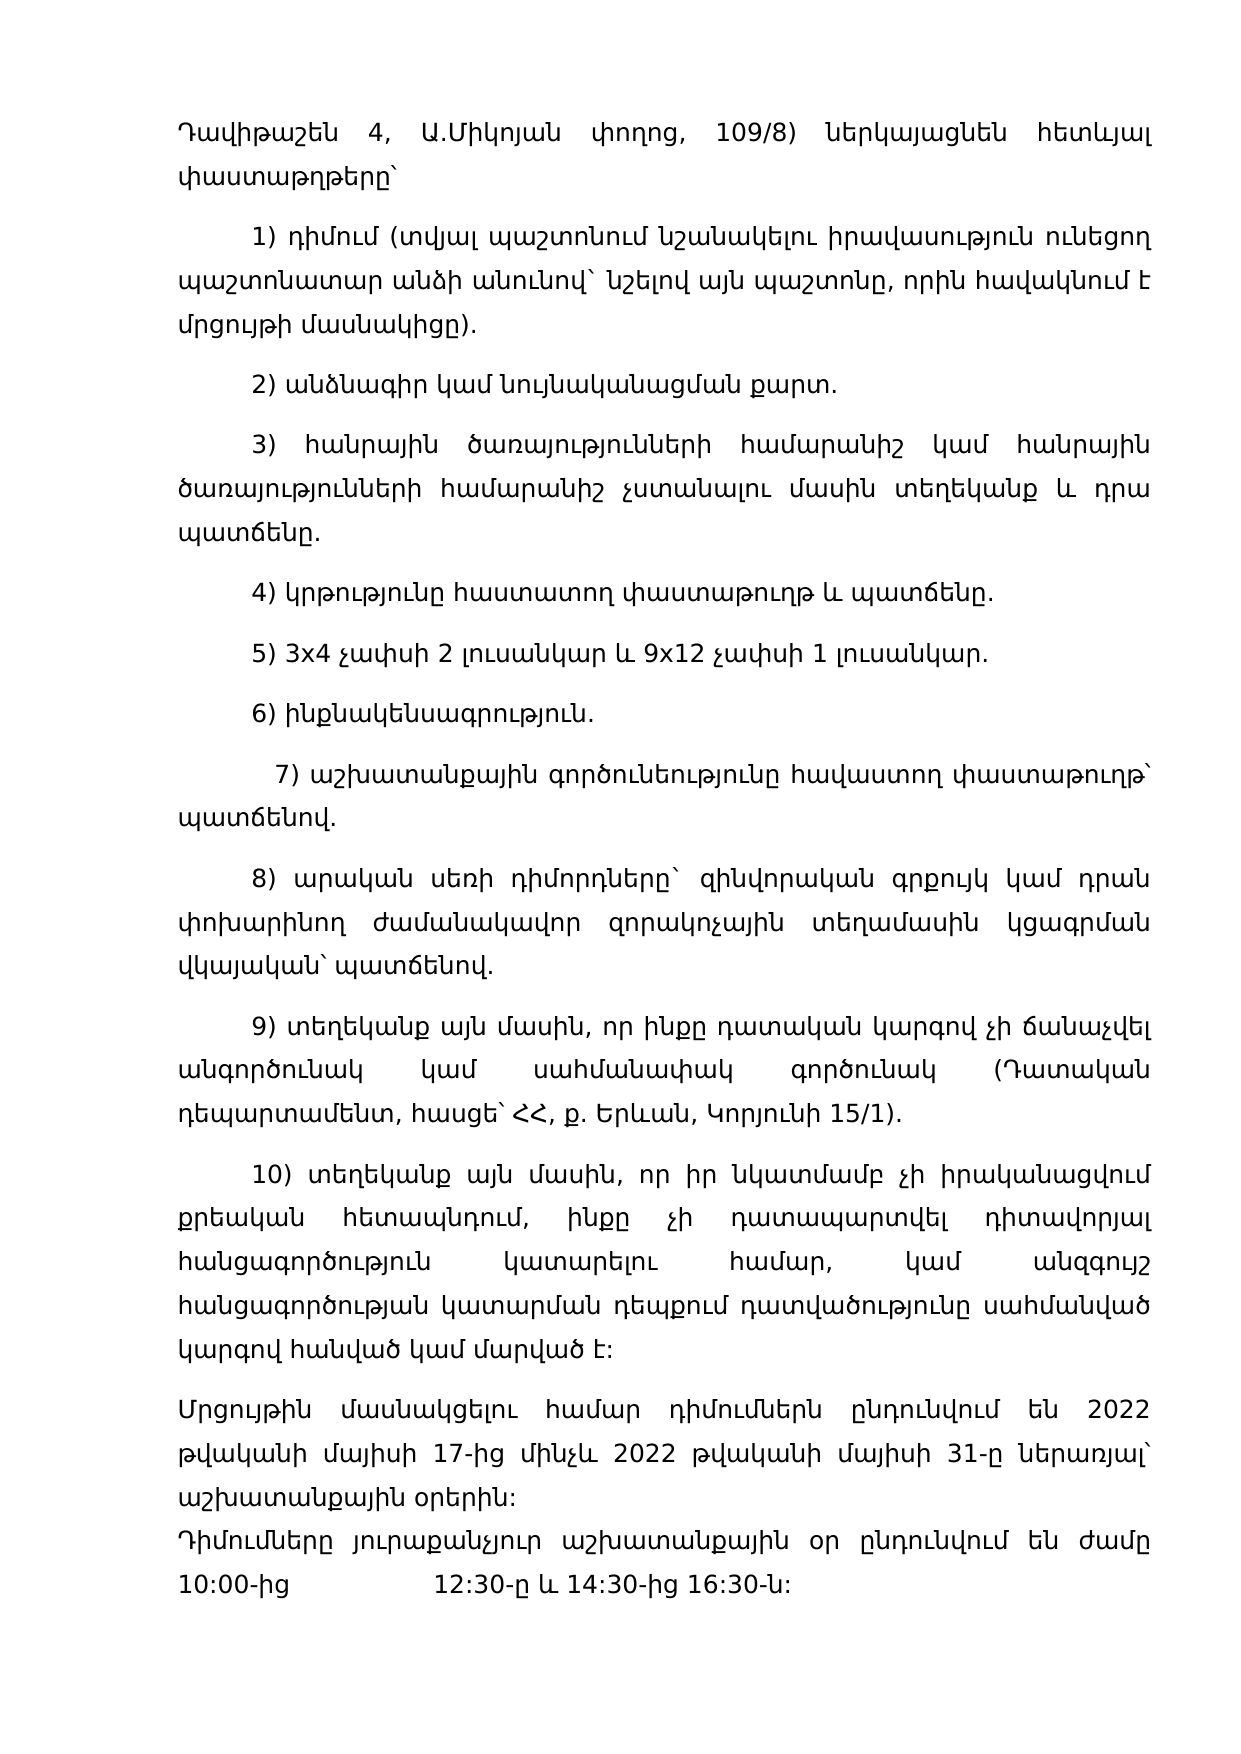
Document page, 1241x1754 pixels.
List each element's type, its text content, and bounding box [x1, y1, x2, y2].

text 6) ինքնակենսագրություն. [177, 699, 1152, 728]
text 4) կրթությունը հաստատող փաստաթուղթ և պատճենը. [177, 578, 1152, 608]
text 2) անձնագիր կամ նույնականացման քարտ. [177, 370, 1152, 399]
text 1) դիմում (տվյալ պաշտոնում նշանակելու իրավասություն ունեցող պաշտոնատար անձի անունով` նշելով այն պաշտոնը, որին հավակնում է մրցույթի մասնակիցը). [177, 222, 1152, 339]
text Մրցույթին մասնակցելու համար դիմումներն ընդունվում են 2022 թվականի մայիսի 17-ից մինչև 2022 թվականի մայիսի 31-ը ներառյալ՝ աշխատանքային օրերին: [177, 1395, 1152, 1512]
text 9) տեղեկանք այն մասին, որ ինքը դատական կարգով չի ճանաչվել անգործունակ կամ սահմանափակ գործունակ (Դատական դեպարտամենտ, հասցե՝ ՀՀ, ք. Երևան, Կորյունի 15/1). [177, 1012, 1152, 1128]
text Դիմումները յուրաքանչյուր աշխատանքային օր ընդունվում են ժամը 10:00-ից 12:30-ը և 14:30-ից 16:30-ն: [177, 1526, 1152, 1599]
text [177, 118, 1152, 191]
text 10) տեղեկանք այն մասին, որ իր նկատմամբ չի իրականացվում քրեական հետապնդում, ինքը չի դատապարտվել դիտավորյալ հանցագործություն կատարելու համար, կամ անզգույշ հանցագործության կատարման դեպքում դատվածությունը սահմանված կարգով հանված կամ մարված է: [177, 1160, 1152, 1364]
text 8) արական սեռի դիմորդները` զինվորական գրքույկ կամ դրան փոխարինող ժամանակավոր զորակոչային տեղամասին կցագրման վկայական՝ պատճենով. [177, 864, 1152, 981]
text 3) հանրային ծառայությունների համարանիշ կամ հանրային ծառայությունների համարանիշ չստանալու մասին տեղեկանք և դրա պատճենը. [177, 431, 1152, 547]
text 5) 3x4 չափսի 2 լուսանկար և 9x12 չափսի 1 լուսանկար. [177, 639, 1152, 668]
text 7) աշխատանքային գործունեությունը հավաստող փաստաթուղթ՝ պատճենով. [177, 760, 1152, 833]
